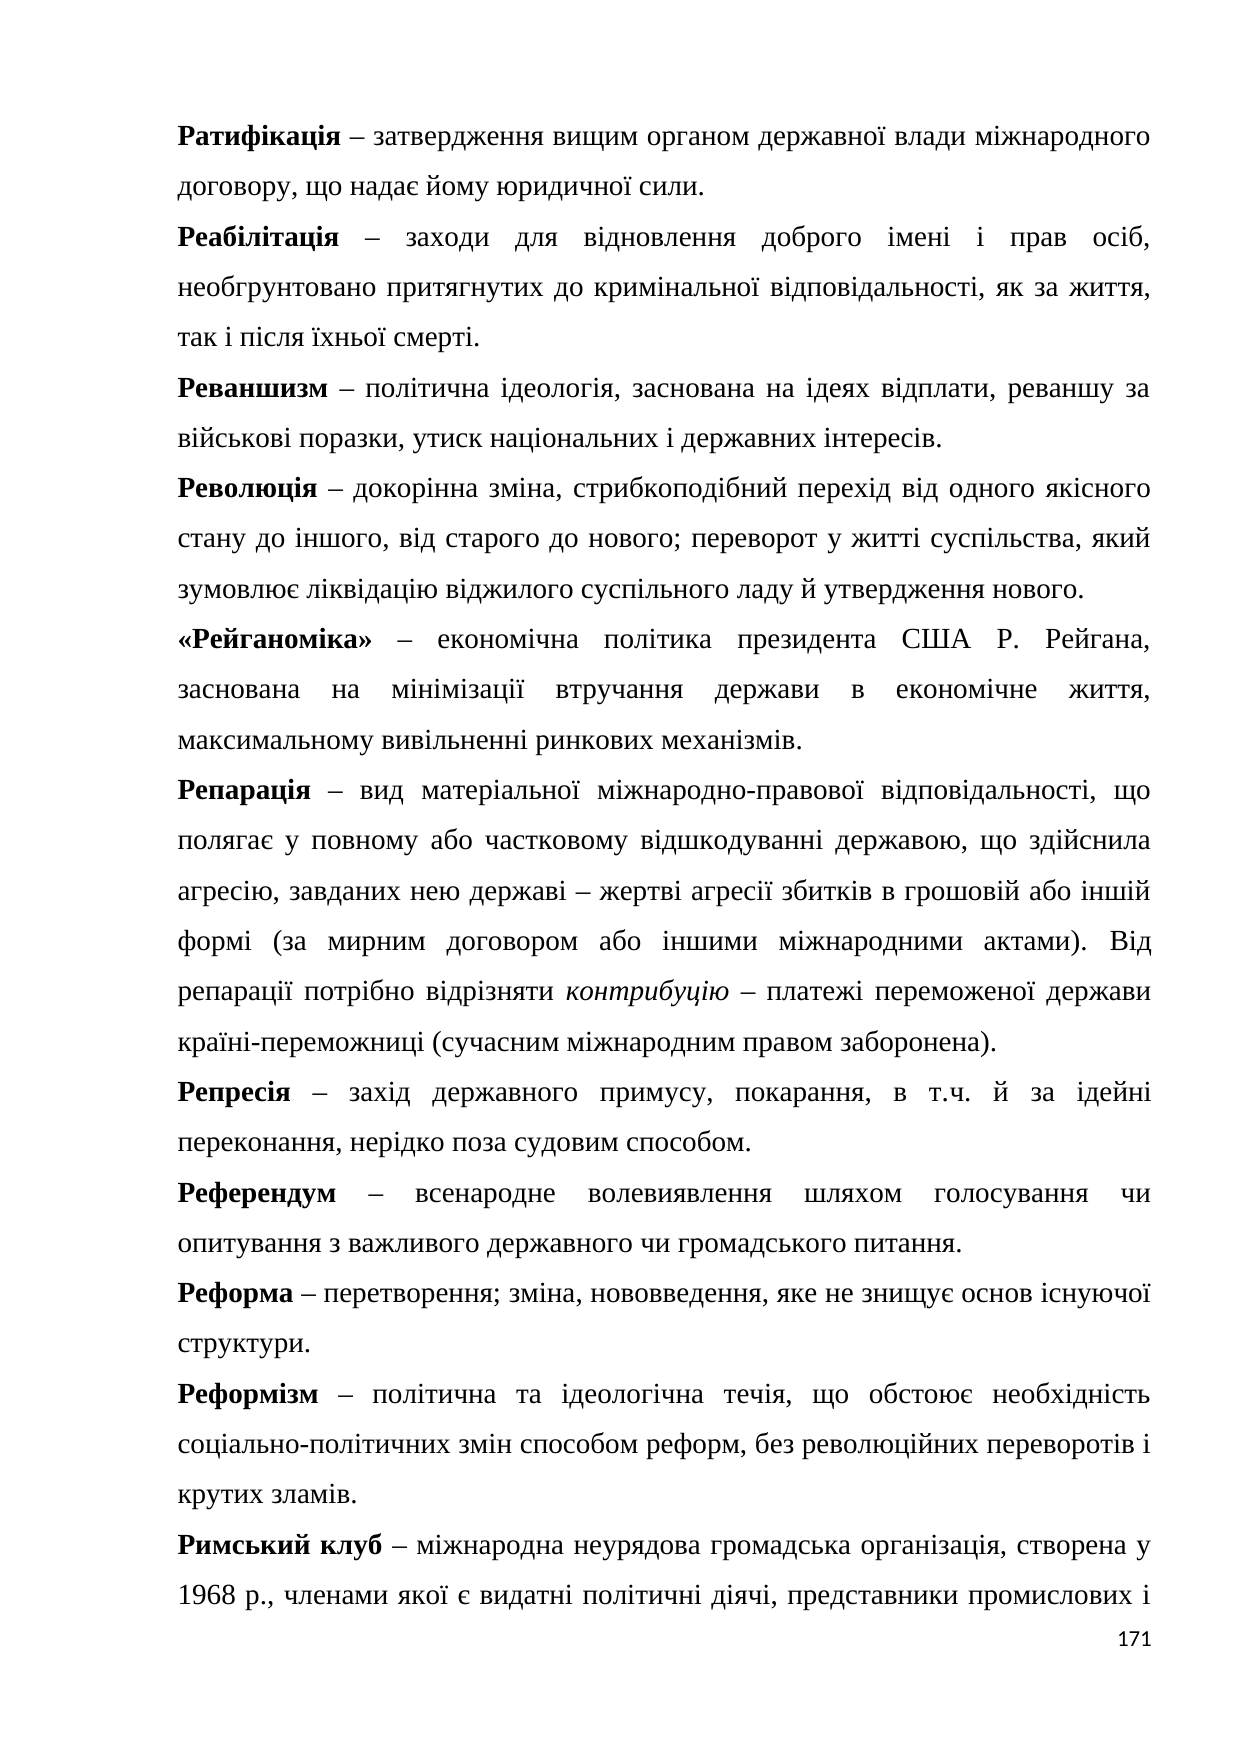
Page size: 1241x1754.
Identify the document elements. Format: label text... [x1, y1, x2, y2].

text Референдум – всенародне волевиявлення шляхом голосування чи опитування з важливого державного чи громадського питання. [177, 1175, 1152, 1258]
text Реваншизм – політична ідеологія, заснована на ідеях відплати, реваншу за військові поразки, утиск національних і державних інтересів. [177, 370, 1152, 453]
text Репресія – захід державного примусу, покарання, в т.ч. й за ідейні переконання, нерідко поза судовим способом. [177, 1074, 1152, 1158]
text Революція – докорінна зміна, стрибкоподібний перехід від одного якісного стану до іншого, від старого до нового; переворот у житті суспільства, який зумовлює ліквідацію віджилого суспільного ладу й утвердження нового. [177, 470, 1152, 604]
text Ратифікація – затвердження вищим органом державної влади міжнародного договору, що надає йому юридичної сили. [177, 118, 1152, 202]
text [177, 1527, 1152, 1611]
text «Рейганоміка» – економічна політика президента США Р. Рейгана, заснована на мінімізації втручання держави в економічне життя, максимальному вивільненні ринкових механізмів. [177, 621, 1152, 755]
text Реформізм – політична та ідеологічна течія, що обстоює необхідність соціально-політичних змін способом реформ, без революційних переворотів і крутих зламів. [177, 1376, 1152, 1510]
text Репарація – вид матеріальної міжнародно-правової відповідальності, що полягає у повному або частковому відшкодуванні державою, що здійснила агресію, завданих нею державі – жертві агресії збитків в грошовій або іншій формі (за мирним договором або іншими міжнародними актами). Від репарації потрібно відрізняти контрибуцію – платежі переможеної держави країні-переможниці (сучасним міжнародним правом заборонена). [177, 772, 1152, 1057]
text Реабілітація – заходи для відновлення доброго імені і прав осіб, необгрунтовано притягнутих до кримінальної відповідальності, як за життя, так і після їхньої смерті. [177, 219, 1152, 353]
text Реформа – перетворення; зміна, нововведення, яке не знищує основ існуючої структури. [177, 1275, 1152, 1359]
